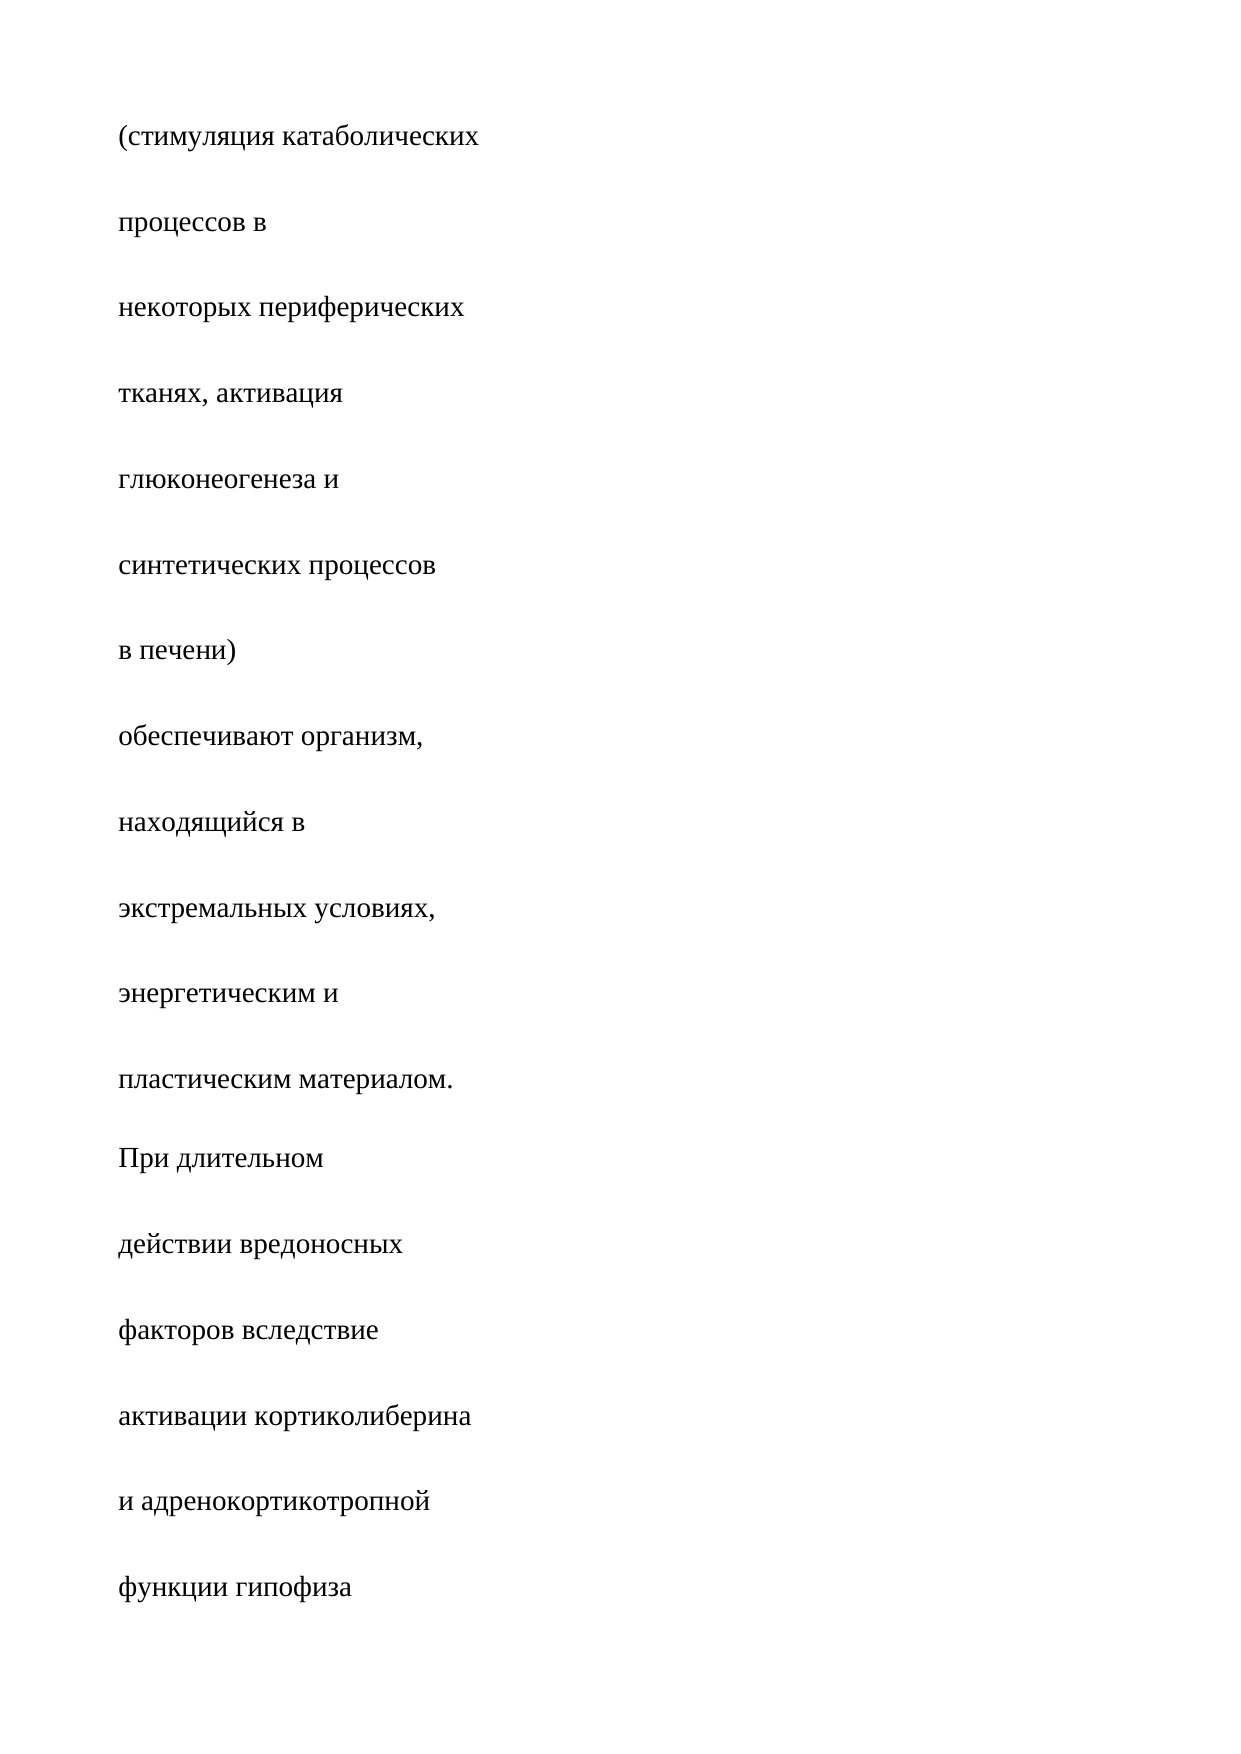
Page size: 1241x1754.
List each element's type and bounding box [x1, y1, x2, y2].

text [118, 1141, 1122, 1603]
text [118, 118, 1122, 1095]
